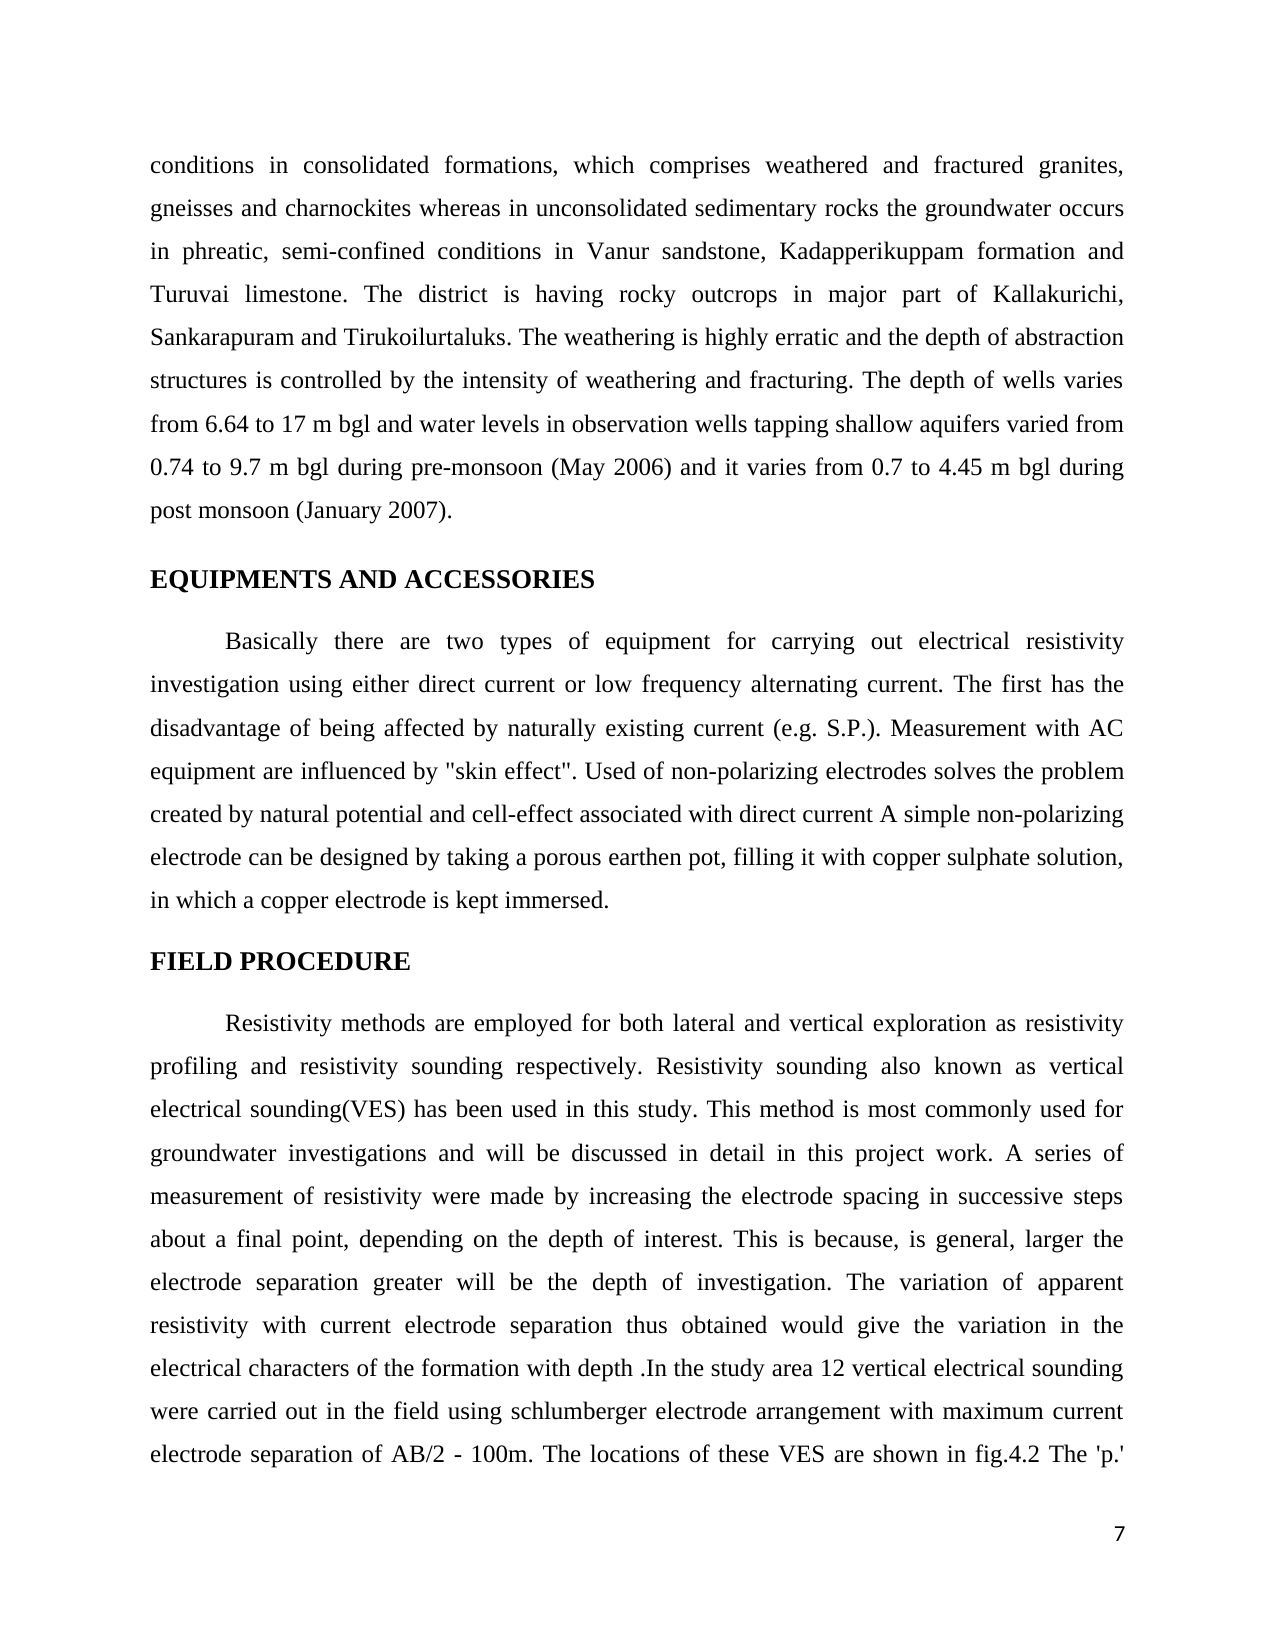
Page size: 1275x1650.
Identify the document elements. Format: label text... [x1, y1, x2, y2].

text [150, 1008, 1125, 1468]
text EQUIPMENTS AND ACCESSORIES [150, 563, 1125, 594]
text Basically there are two types of equipment for carrying out electrical resistivity investigation using either direct current or low frequency alternating current. The first has the disadvantage of being affected by naturally existing current (e.g. S.P.). Measurement with AC equipment are influenced by "skin effect". Used of non-polarizing electrodes solves the problem created by natural potential and cell-effect associated with direct current A simple non-polarizing electrode can be designed by taking a porous earthen pot, filling it with copper sulphate solution, in which a copper electrode is kept immersed. [150, 626, 1125, 914]
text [150, 150, 1125, 524]
text FIELD PROCEDURE [150, 945, 1125, 976]
